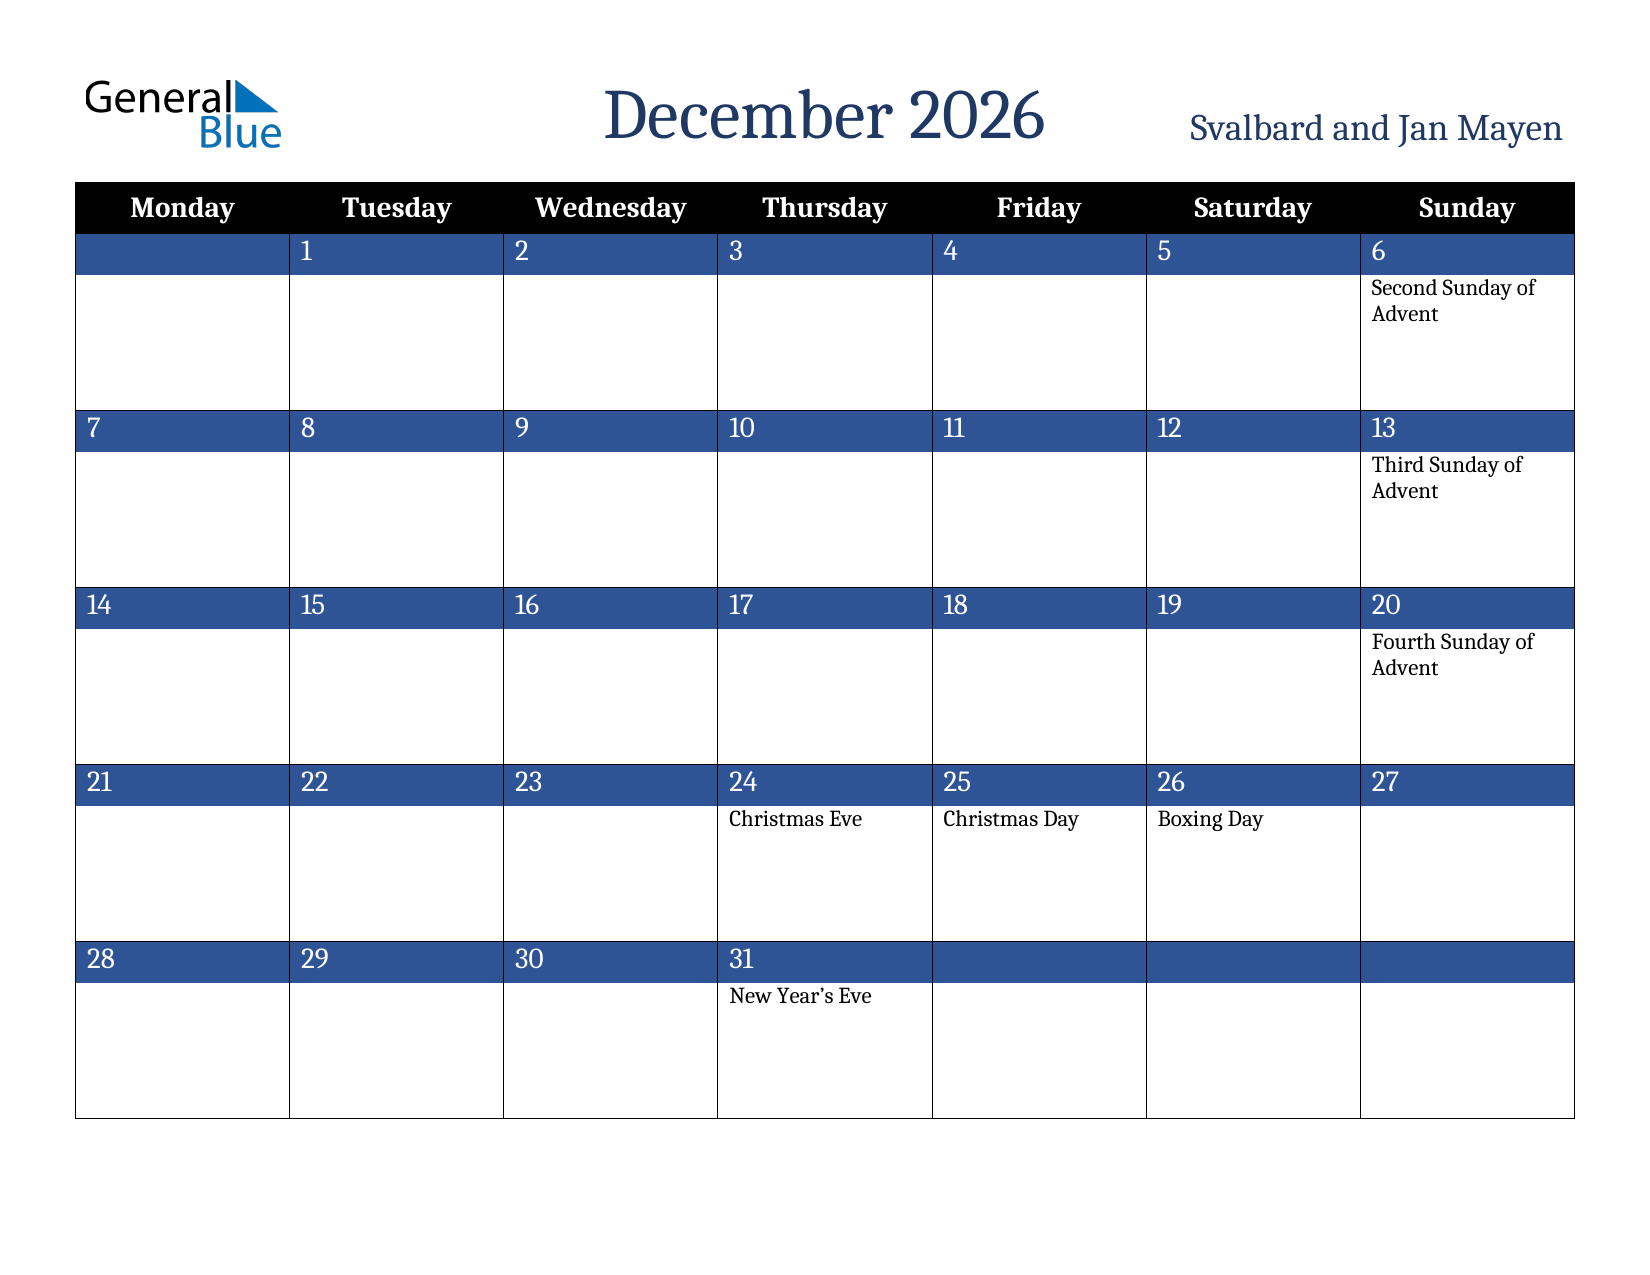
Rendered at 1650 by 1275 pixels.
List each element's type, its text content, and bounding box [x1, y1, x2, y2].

table_cell [76, 806, 289, 941]
table_cell 8 [290, 411, 503, 452]
table_header December 2026 [504, 75, 1146, 182]
table_cell [76, 234, 289, 275]
table_cell 13 [1361, 411, 1574, 452]
table_cell [933, 942, 1146, 983]
table_cell [290, 806, 503, 941]
table_cell 15 [290, 588, 503, 629]
table_cell New Year’s Eve [718, 983, 932, 1118]
table_cell [76, 452, 289, 587]
table_cell 18 [933, 588, 1146, 629]
table_cell [933, 983, 1146, 1118]
table_cell [933, 275, 1146, 410]
table_cell [1361, 983, 1574, 1118]
table_cell 9 [504, 411, 717, 452]
table_cell 1 [290, 234, 503, 275]
table_cell 25 [933, 765, 1146, 806]
table_cell 20 [1361, 588, 1574, 629]
table_cell Saturday [1147, 183, 1360, 233]
table_cell 11 [933, 411, 1146, 452]
table_cell 26 [1147, 765, 1360, 806]
table_cell [1147, 629, 1360, 764]
table_cell 21 [76, 765, 289, 806]
table_cell Friday [933, 183, 1146, 233]
table_cell Monday [76, 183, 289, 233]
table_cell Fourth Sunday of Advent [1361, 629, 1574, 764]
table_cell 24 [718, 765, 932, 806]
table_cell [504, 806, 717, 941]
table_cell Third Sunday of Advent [1361, 452, 1574, 587]
table_cell [933, 629, 1146, 764]
table_cell [718, 629, 932, 764]
table_cell [718, 275, 932, 410]
table_header [76, 75, 503, 182]
table_header Svalbard and Jan Mayen [1146, 75, 1574, 182]
table_cell [290, 629, 503, 764]
table_cell 22 [290, 765, 503, 806]
table_cell 16 [504, 588, 717, 629]
table_cell [76, 629, 289, 764]
table_cell 17 [718, 588, 932, 629]
table_cell 3 [718, 234, 932, 275]
table_cell 27 [1361, 765, 1574, 806]
table_cell Thursday [718, 183, 932, 233]
table_cell 12 [1147, 411, 1360, 452]
table_cell Second Sunday of Advent [1361, 275, 1574, 410]
table_cell [290, 452, 503, 587]
table_cell 31 [718, 942, 932, 983]
table_cell [1147, 452, 1360, 587]
table_cell 10 [718, 411, 932, 452]
table_cell [1361, 806, 1574, 941]
picture [86, 80, 281, 148]
table_cell Christmas Eve [718, 806, 932, 941]
table_cell 14 [76, 588, 289, 629]
table_cell 5 [1147, 234, 1360, 275]
table_cell [1147, 983, 1360, 1118]
table_cell 6 [1361, 234, 1574, 275]
table_cell Boxing Day [1147, 806, 1360, 941]
table_cell [290, 983, 503, 1118]
table_cell Wednesday [504, 183, 717, 233]
table_cell [1147, 942, 1360, 983]
table_cell 2 [504, 234, 717, 275]
table_cell [933, 452, 1146, 587]
table_cell 7 [76, 411, 289, 452]
table_cell 30 [504, 942, 717, 983]
table_cell 4 [933, 234, 1146, 275]
table_cell [1147, 275, 1360, 410]
table_cell Sunday [1361, 183, 1574, 233]
table_cell Tuesday [290, 183, 503, 233]
table_cell [718, 452, 932, 587]
table_cell 28 [76, 942, 289, 983]
table_cell [504, 452, 717, 587]
table_cell 19 [1147, 588, 1360, 629]
table_cell [1361, 942, 1574, 983]
table_cell [76, 275, 289, 410]
table_cell [76, 983, 289, 1118]
table_cell [290, 275, 503, 410]
table_cell [504, 629, 717, 764]
table_cell [504, 983, 717, 1118]
table_cell 29 [290, 942, 503, 983]
table_cell [504, 275, 717, 410]
table_cell 23 [504, 765, 717, 806]
table_cell Christmas Day [933, 806, 1146, 941]
